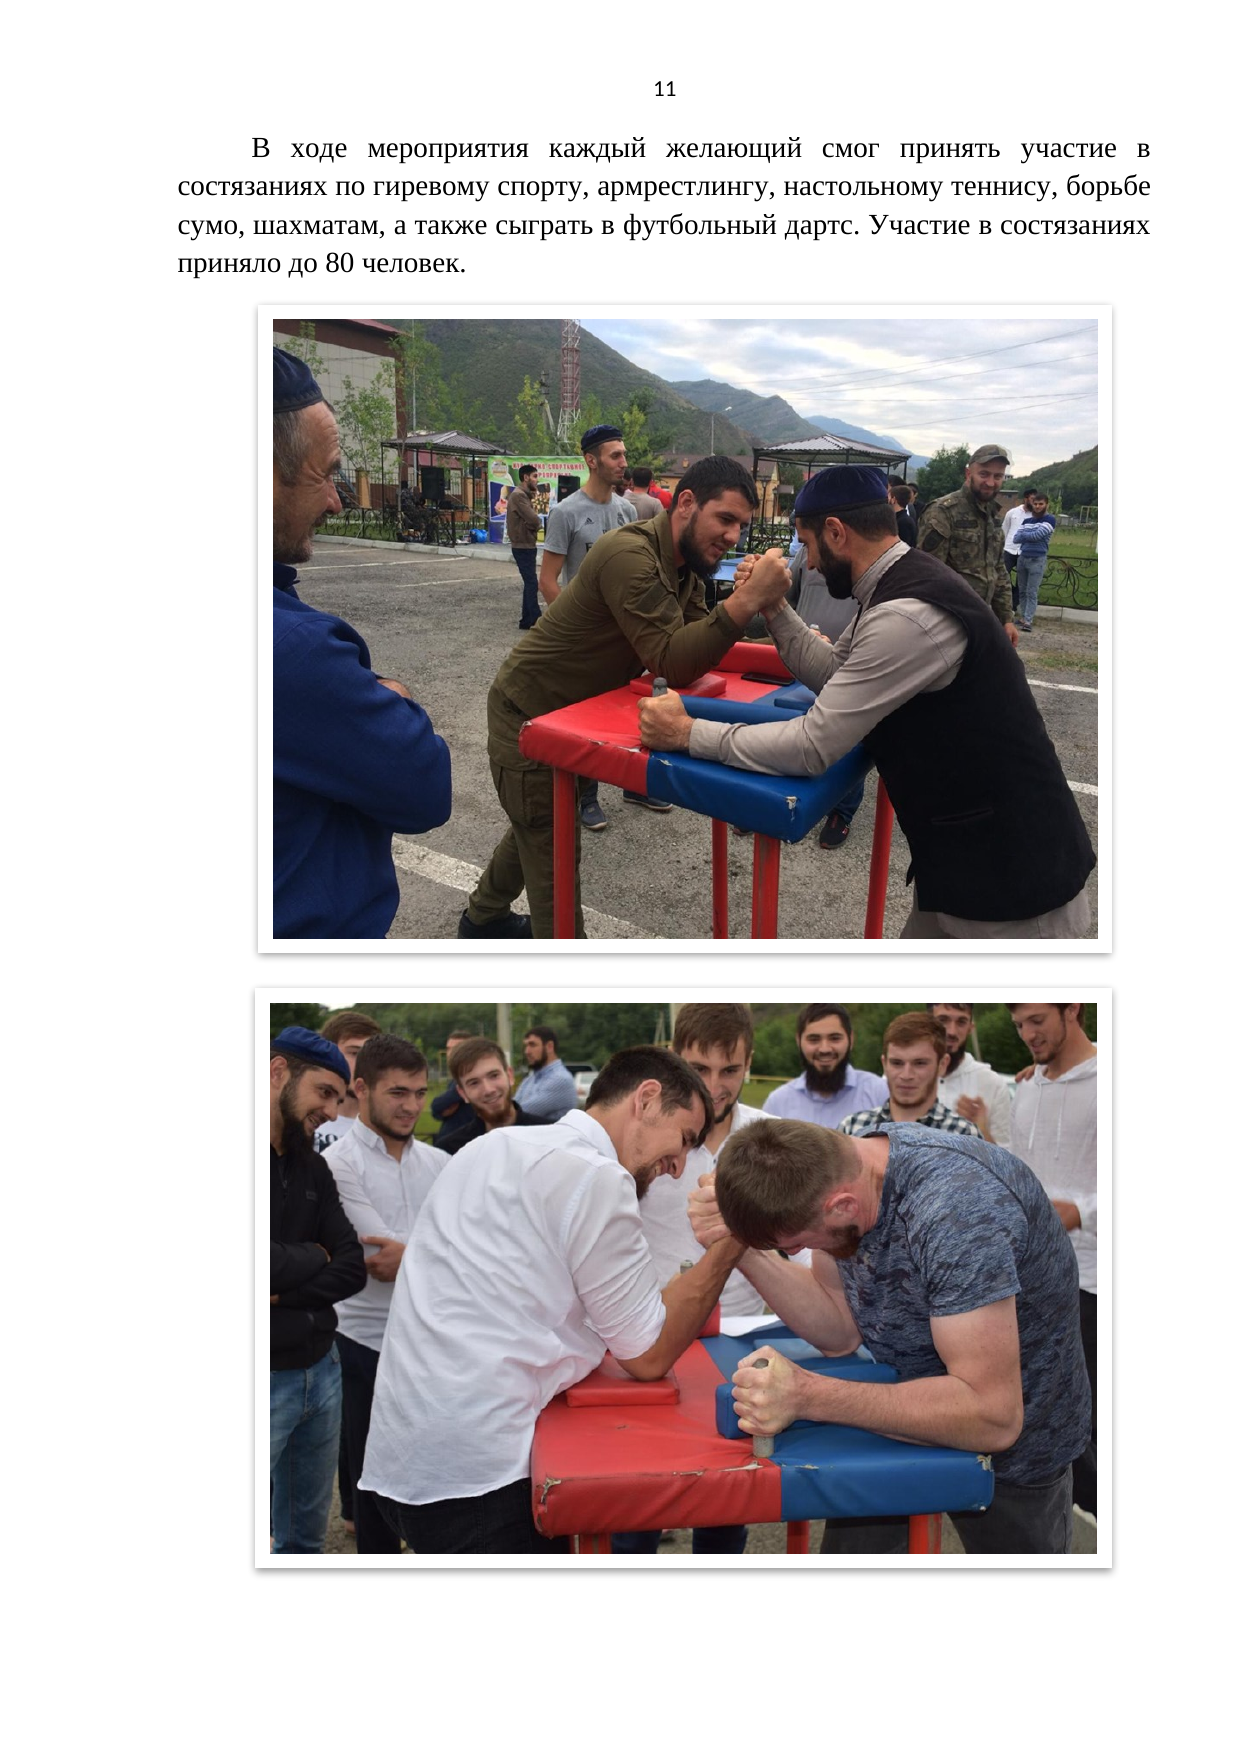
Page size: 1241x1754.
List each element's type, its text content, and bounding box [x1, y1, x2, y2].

text В ходе мероприятия каждый желающий смог принять участие в состязаниях по гиревому спорту, армрестлингу, настольному теннису, борьбе сумо, шахматам, а также сыграть в футбольный дартс. Участие в состязаниях приняло до 80 человек. [177, 130, 1152, 279]
picture [270, 1003, 1097, 1554]
picture [273, 319, 1098, 939]
